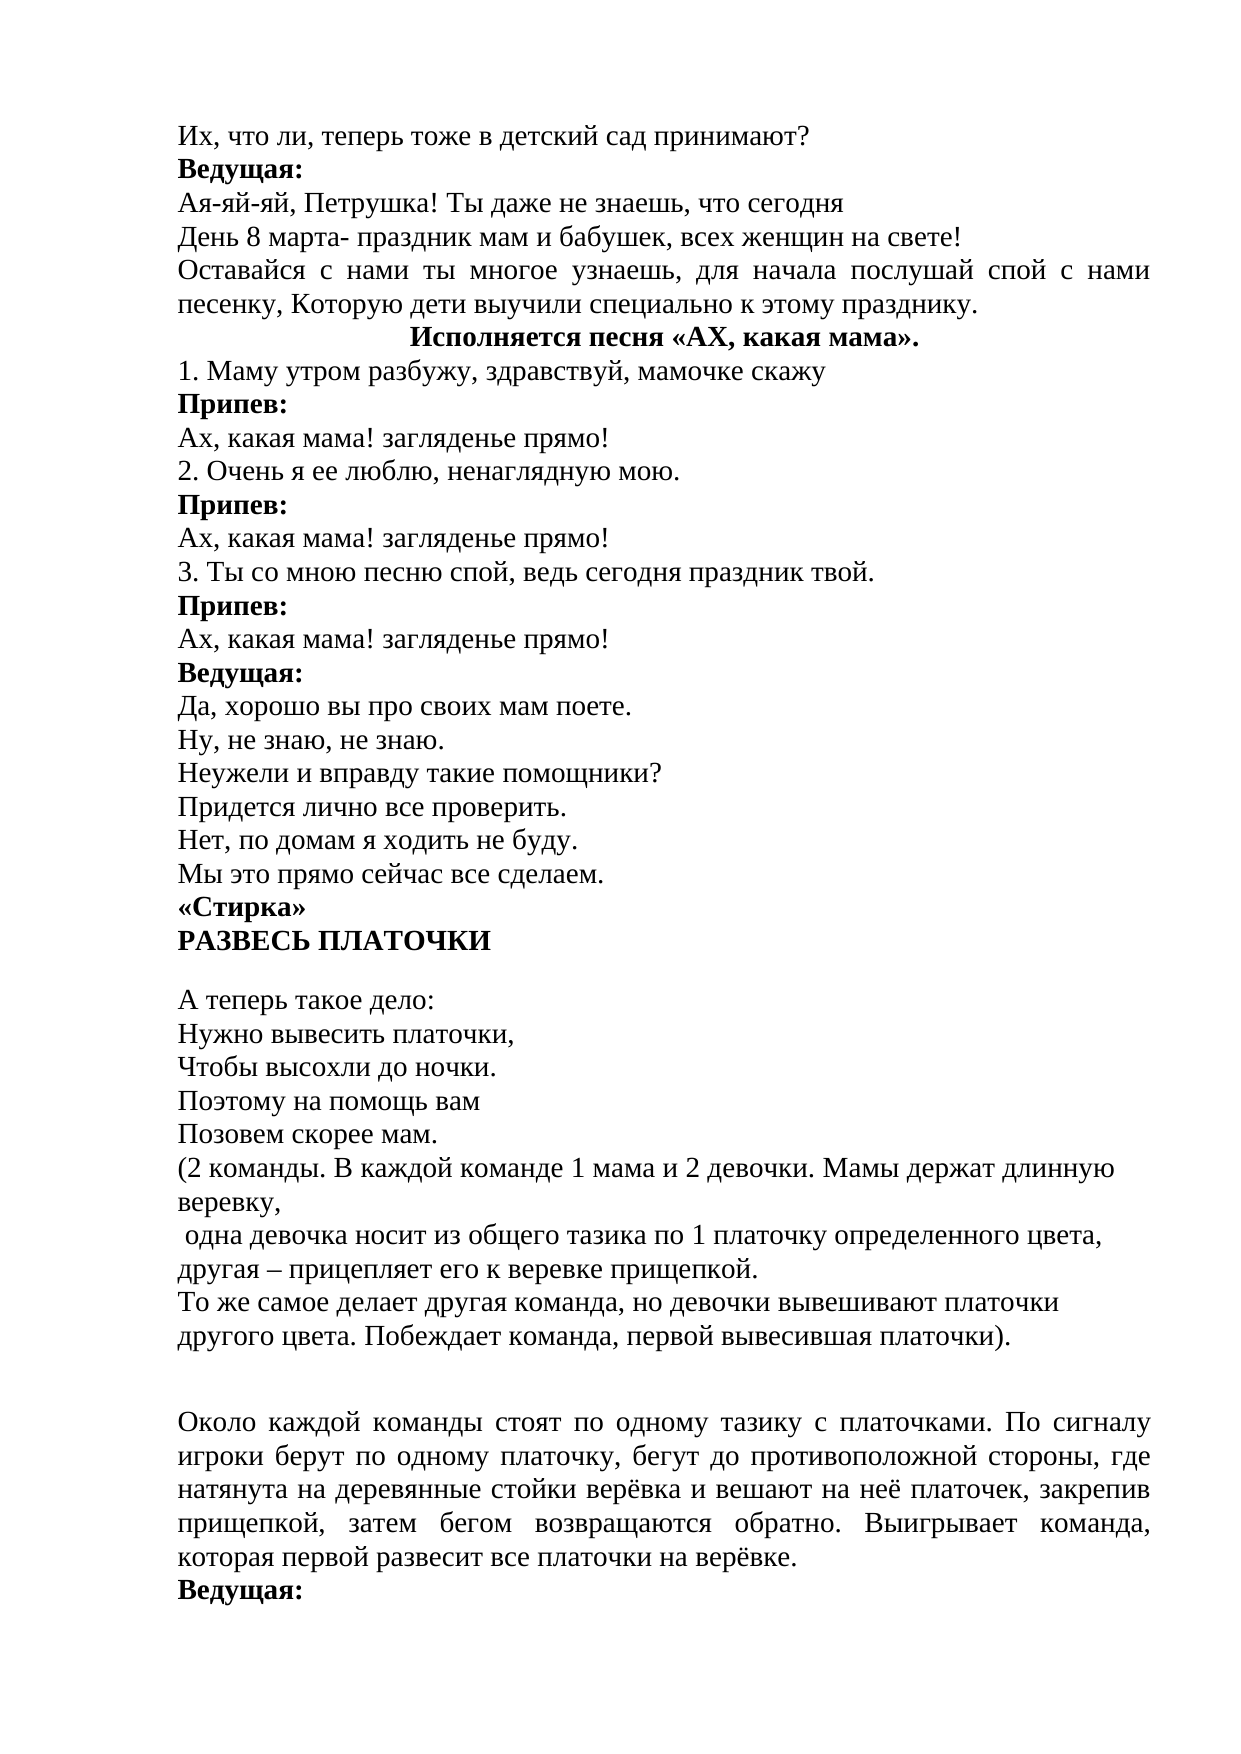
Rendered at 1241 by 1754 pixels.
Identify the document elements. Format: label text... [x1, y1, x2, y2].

text РАЗВЕСЬ ПЛАТОЧКИ [177, 923, 1152, 957]
text (2 команды. В каждой команде 1 мама и 2 девочки. Мамы держат длинную веревку, [177, 1150, 1152, 1217]
text Ах, какая мама! загляденье прямо! [177, 420, 1152, 453]
text 1. Маму утром разбужу, здравствуй, мамочке скажу [177, 353, 1152, 386]
text Припев: [177, 487, 1152, 521]
text Да, хорошо вы про своих мам поете. [177, 688, 1152, 722]
text А теперь такое дело: [177, 982, 1152, 1016]
text Припев: [177, 386, 1152, 420]
text Ведущая: [177, 1572, 1152, 1606]
text Ведущая: [177, 152, 1152, 185]
text 2. Очень я ее люблю, ненаглядную мою. [177, 453, 1152, 487]
text «Стирка» [177, 889, 1152, 923]
text Мы это прямо сейчас все сделаем. [177, 856, 1152, 889]
text Припев: [177, 588, 1152, 621]
text Неужели и вправду такие помощники? [177, 755, 1152, 789]
text Чтобы высохли до ночки. [177, 1049, 1152, 1083]
text Около каждой команды стоят по одному тазику с платочками. По сигналу игроки берут по одному платочку, бегут до противоположной стороны, где натянута на деревянные стойки верёвка и вешают на неё платочек, закрепив прищепкой, затем бегом возвращаются обратно. Выигрывает команда, которая первой развесит все платочки на верёвке. [177, 1404, 1152, 1572]
text одна девочка носит из общего тазика по 1 платочку определенного цвета, [177, 1217, 1152, 1251]
text Нужно вывесить платочки, [177, 1016, 1152, 1049]
text Ну, не знаю, не знаю. [177, 722, 1152, 755]
text То же самое делает другая команда, но девочки вывешивают платочки другого цвета. Побеждает команда, первой вывесившая платочки). [177, 1284, 1152, 1351]
text День 8 марта- праздник мам и бабушек, всех женщин на свете! [177, 219, 1152, 252]
text Исполняется песня «АХ, какая мама». [177, 319, 1152, 353]
text Придется лично все проверить. [177, 789, 1152, 822]
text Позовем скорее мам. [177, 1117, 1152, 1150]
text другая – прицепляет его к веревке прищепкой. [177, 1251, 1152, 1284]
text Нет, по домам я ходить не буду. [177, 822, 1152, 856]
text Ах, какая мама! загляденье прямо! [177, 621, 1152, 655]
text Оставайся с нами ты многое узнаешь, для начала послушай спой с нами песенку, Которую дети выучили специально к этому празднику. [177, 252, 1152, 319]
text 3. Ты со мною песню спой, ведь сегодня праздник твой. [177, 554, 1152, 588]
text Поэтому на помощь вам [177, 1083, 1152, 1117]
text Ах, какая мама! загляденье прямо! [177, 521, 1152, 554]
text Их, что ли, теперь тоже в детский сад принимают? [177, 118, 1152, 152]
text Ведущая: [177, 655, 1152, 688]
text Ая-яй-яй, Петрушка! Ты даже не знаешь, что сегодня [177, 185, 1152, 219]
